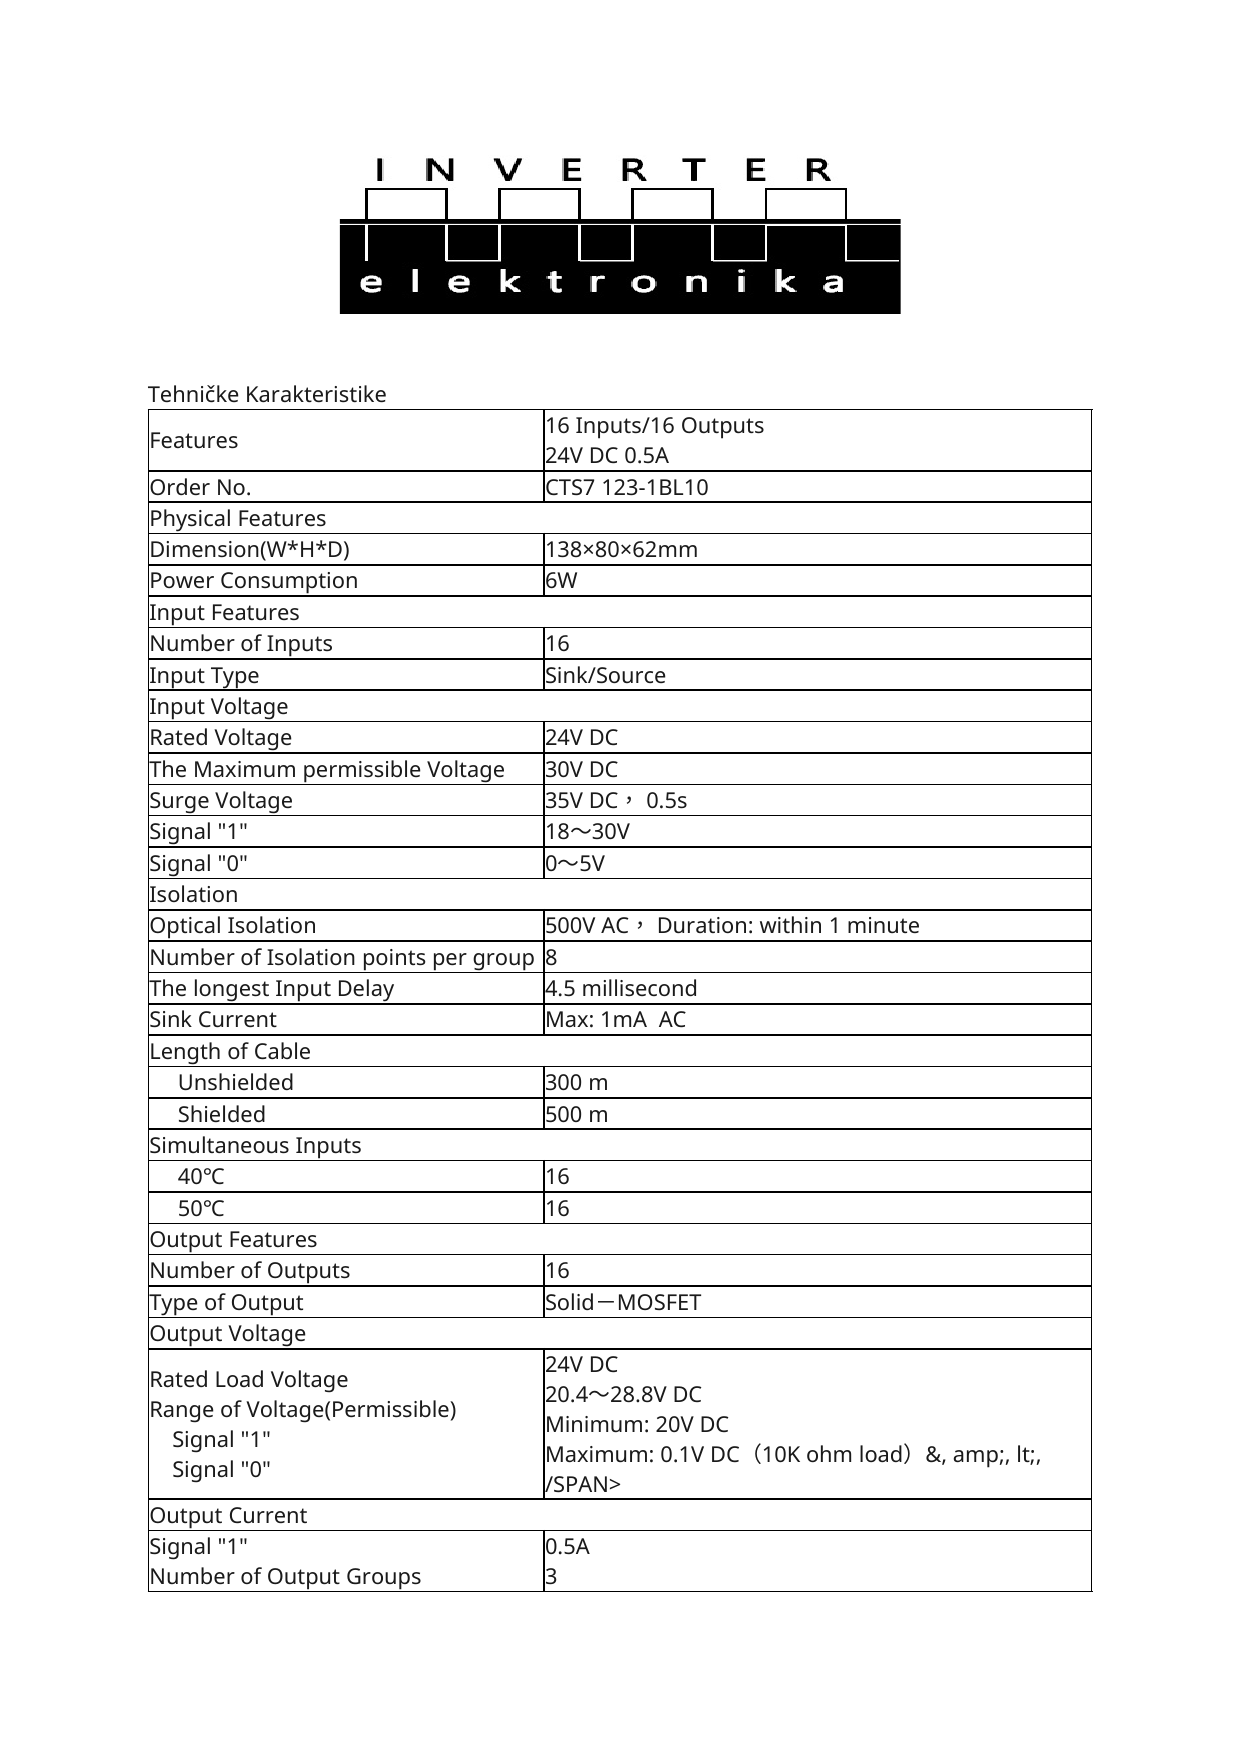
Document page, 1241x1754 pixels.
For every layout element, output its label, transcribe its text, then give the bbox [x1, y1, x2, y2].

table_cell 500V AC， Duration: within 1 minute [545, 911, 1091, 940]
table_cell Simultaneous Inputs [149, 1130, 1091, 1160]
table_cell Rated Voltage [149, 722, 543, 752]
table_cell 40℃ [149, 1161, 543, 1191]
table_cell Output Current [149, 1500, 1091, 1530]
table_cell 16 [545, 628, 1091, 658]
table_cell 30V DC [545, 754, 1091, 783]
table_cell 500 m [545, 1099, 1091, 1128]
table_cell 16 [545, 1255, 1091, 1285]
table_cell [545, 1531, 1091, 1591]
table_cell Number of Outputs [149, 1255, 543, 1285]
table_cell Isolation [149, 879, 1091, 909]
text Tehničke Karakteristike [148, 379, 1093, 409]
table_cell Number of Isolation points per group [149, 942, 543, 972]
table_cell Physical Features [149, 503, 1091, 533]
table_cell 138×80×62mm [545, 534, 1091, 564]
table_cell 16 [545, 1193, 1091, 1222]
table_cell Signal "1" [149, 816, 543, 846]
table_cell Solid－MOSFET [545, 1287, 1091, 1316]
table_cell Output Features [149, 1224, 1091, 1254]
table_cell Surge Voltage [149, 785, 543, 815]
table_cell 24V DC [545, 722, 1091, 752]
picture [339, 147, 901, 314]
table_cell Optical Isolation [149, 911, 543, 940]
table_cell Length of Cable [149, 1036, 1091, 1066]
table_cell 16 [545, 1161, 1091, 1191]
table_cell Signal "0" [149, 848, 543, 877]
table_cell Output Voltage [149, 1318, 1091, 1348]
table_cell 35V DC， 0.5s [545, 785, 1091, 815]
table_header 16 Inputs/16 Outputs 24V DC 0.5A [545, 410, 1091, 470]
table_cell Number of Inputs [149, 628, 543, 658]
table_cell Rated Load Voltage Range of Voltage(Permissible) Signal "1" Signal "0" [149, 1350, 543, 1498]
table_cell Order No. [149, 472, 543, 501]
table_cell 8 [545, 942, 1091, 972]
table_cell Unshielded [149, 1067, 543, 1097]
table_cell Shielded [149, 1099, 543, 1128]
table_cell Type of Output [149, 1287, 543, 1316]
table_cell Dimension(W*H*D) [149, 534, 543, 564]
table_cell 300 m [545, 1067, 1091, 1097]
table_cell Input Features [149, 597, 1091, 627]
table_cell 18～30V [545, 816, 1091, 846]
table_cell 24V DC 20.4～28.8V DC Minimum: 20V DC Maximum: 0.1V DC（10K ohm load）&, amp;, lt;, /SPAN> [545, 1350, 1091, 1498]
table_cell CTS7 123-1BL10 [545, 472, 1091, 501]
table_cell Input Voltage [149, 691, 1091, 721]
table_cell 6W [545, 566, 1091, 595]
table_cell Power Consumption [149, 566, 543, 595]
table_cell Sink/Source [545, 660, 1091, 689]
table_cell Sink Current [149, 1005, 543, 1034]
table_cell 4.5 millisecond [545, 973, 1091, 1003]
table_cell 50℃ [149, 1193, 543, 1222]
table_cell The longest Input Delay [149, 973, 543, 1003]
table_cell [149, 1531, 543, 1591]
table_cell The Maximum permissible Voltage [149, 754, 543, 783]
table_cell Input Type [149, 660, 543, 689]
table_cell 0～5V [545, 848, 1091, 877]
table_header Features [149, 410, 543, 470]
table_cell Max: 1mA AC [545, 1005, 1091, 1034]
